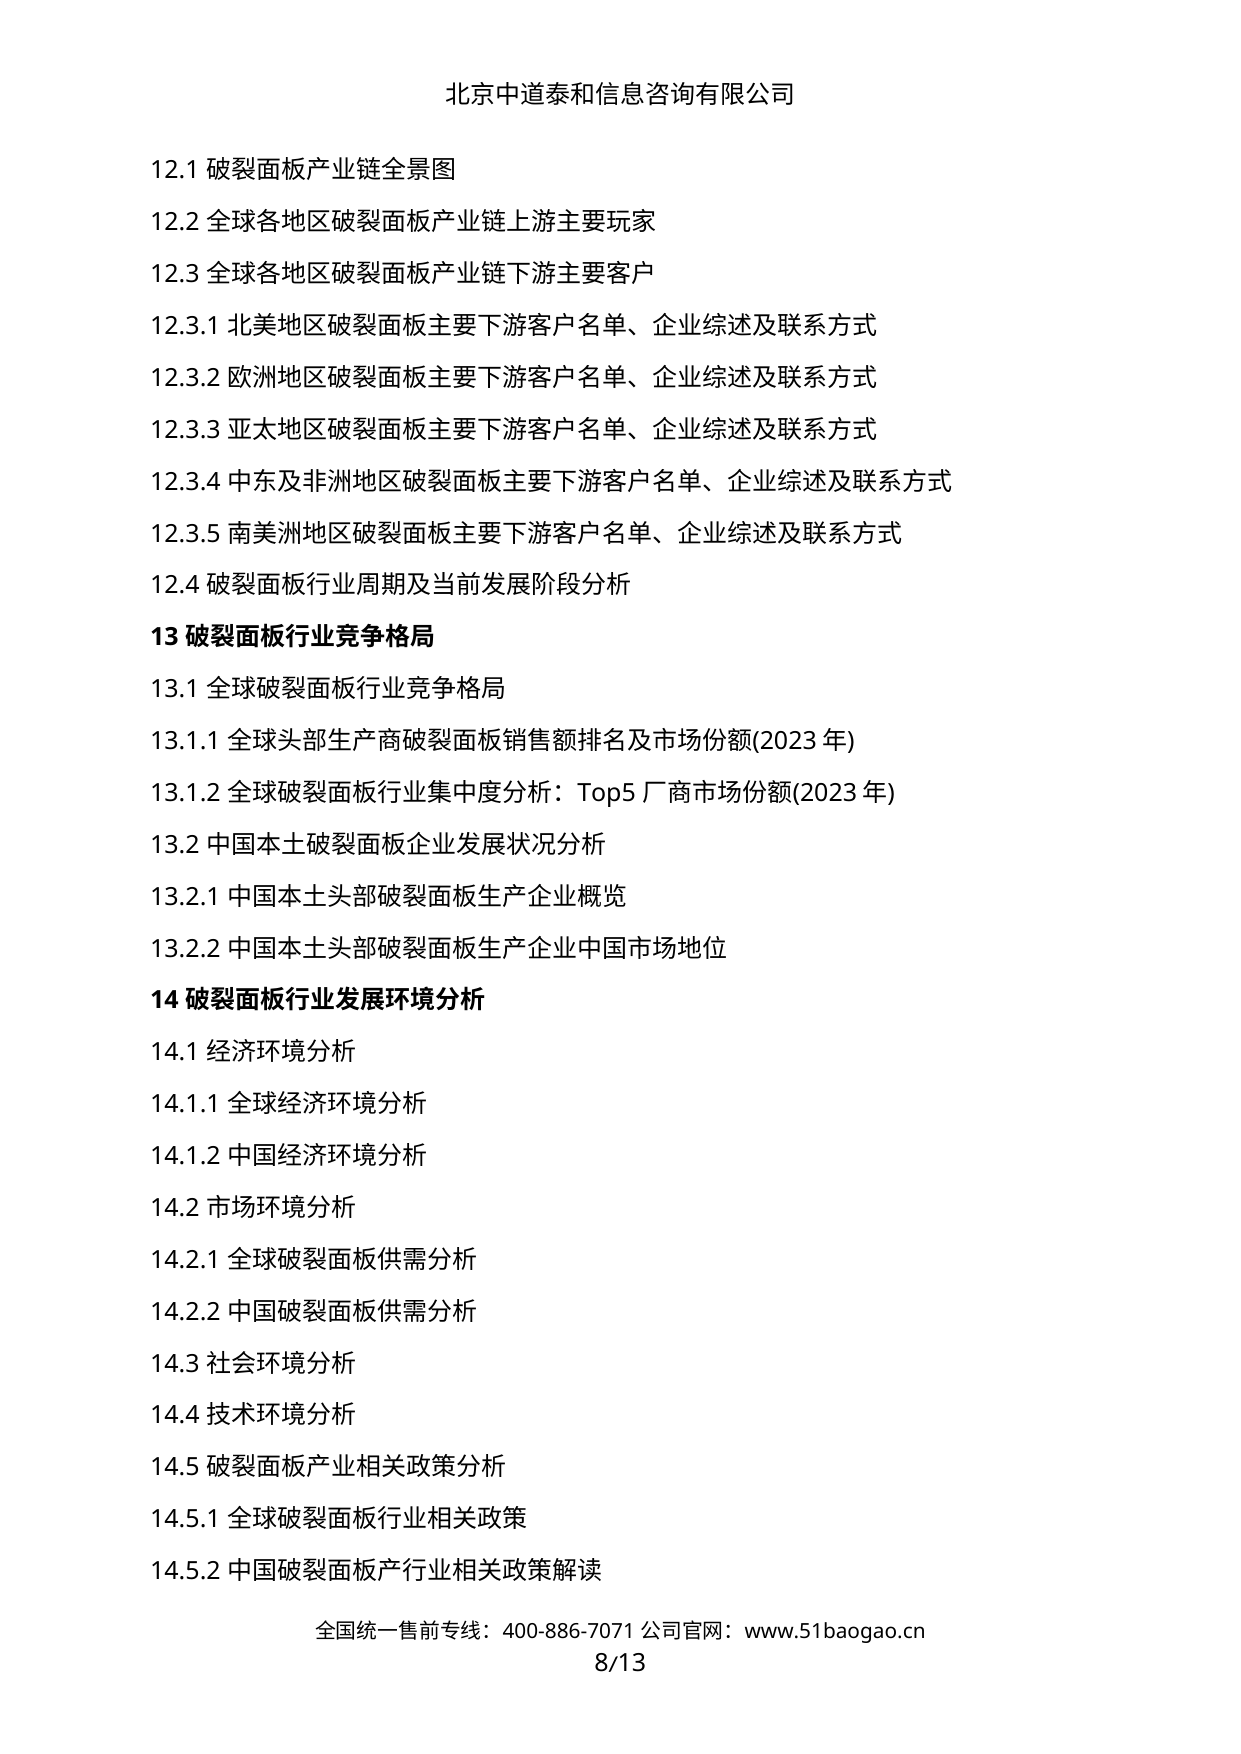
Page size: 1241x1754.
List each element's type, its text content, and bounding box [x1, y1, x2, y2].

text 12.3 全球各地区破裂面板产业链下游主要客户 [150, 254, 1090, 290]
text 14.5.2 中国破裂面板产行业相关政策解读 [150, 1551, 1090, 1587]
text 14.4 技术环境分析 [150, 1395, 1090, 1431]
text 14.5.1 全球破裂面板行业相关政策 [150, 1499, 1090, 1535]
text 12.3.2 欧洲地区破裂面板主要下游客户名单、企业综述及联系方式 [150, 357, 1090, 394]
text 14.1.1 全球经济环境分析 [150, 1084, 1090, 1120]
text 13.2.1 中国本土头部破裂面板生产企业概览 [150, 876, 1090, 912]
text 12.4 破裂面板行业周期及当前发展阶段分析 [150, 565, 1090, 601]
text 13.2.2 中国本土头部破裂面板生产企业中国市场地位 [150, 928, 1090, 964]
text 14 破裂面板行业发展环境分析 [150, 980, 1090, 1016]
text 12.3.1 北美地区破裂面板主要下游客户名单、企业综述及联系方式 [150, 306, 1090, 342]
text 12.3.5 南美洲地区破裂面板主要下游客户名单、企业综述及联系方式 [150, 513, 1090, 549]
text 12.1 破裂面板产业链全景图 [150, 150, 1090, 186]
text 14.2.1 全球破裂面板供需分析 [150, 1239, 1090, 1276]
text 14.5 破裂面板产业相关政策分析 [150, 1447, 1090, 1483]
text 13.1.1 全球头部生产商破裂面板销售额排名及市场份额(2023年) [150, 721, 1090, 757]
text 13.2 中国本土破裂面板企业发展状况分析 [150, 824, 1090, 861]
text 13 破裂面板行业竞争格局 [150, 617, 1090, 653]
text 14.2.2 中国破裂面板供需分析 [150, 1291, 1090, 1327]
text 13.1.2 全球破裂面板行业集中度分析：Top5 厂商市场份额(2023年) [150, 772, 1090, 809]
text 14.1 经济环境分析 [150, 1032, 1090, 1068]
text 12.2 全球各地区破裂面板产业链上游主要玩家 [150, 202, 1090, 238]
text 13.1 全球破裂面板行业竞争格局 [150, 669, 1090, 705]
text 12.3.4 中东及非洲地区破裂面板主要下游客户名单、企业综述及联系方式 [150, 461, 1090, 497]
text 14.3 社会环境分析 [150, 1343, 1090, 1379]
text 14.2 市场环境分析 [150, 1187, 1090, 1224]
text 12.3.3 亚太地区破裂面板主要下游客户名单、企业综述及联系方式 [150, 409, 1090, 446]
text 14.1.2 中国经济环境分析 [150, 1136, 1090, 1172]
